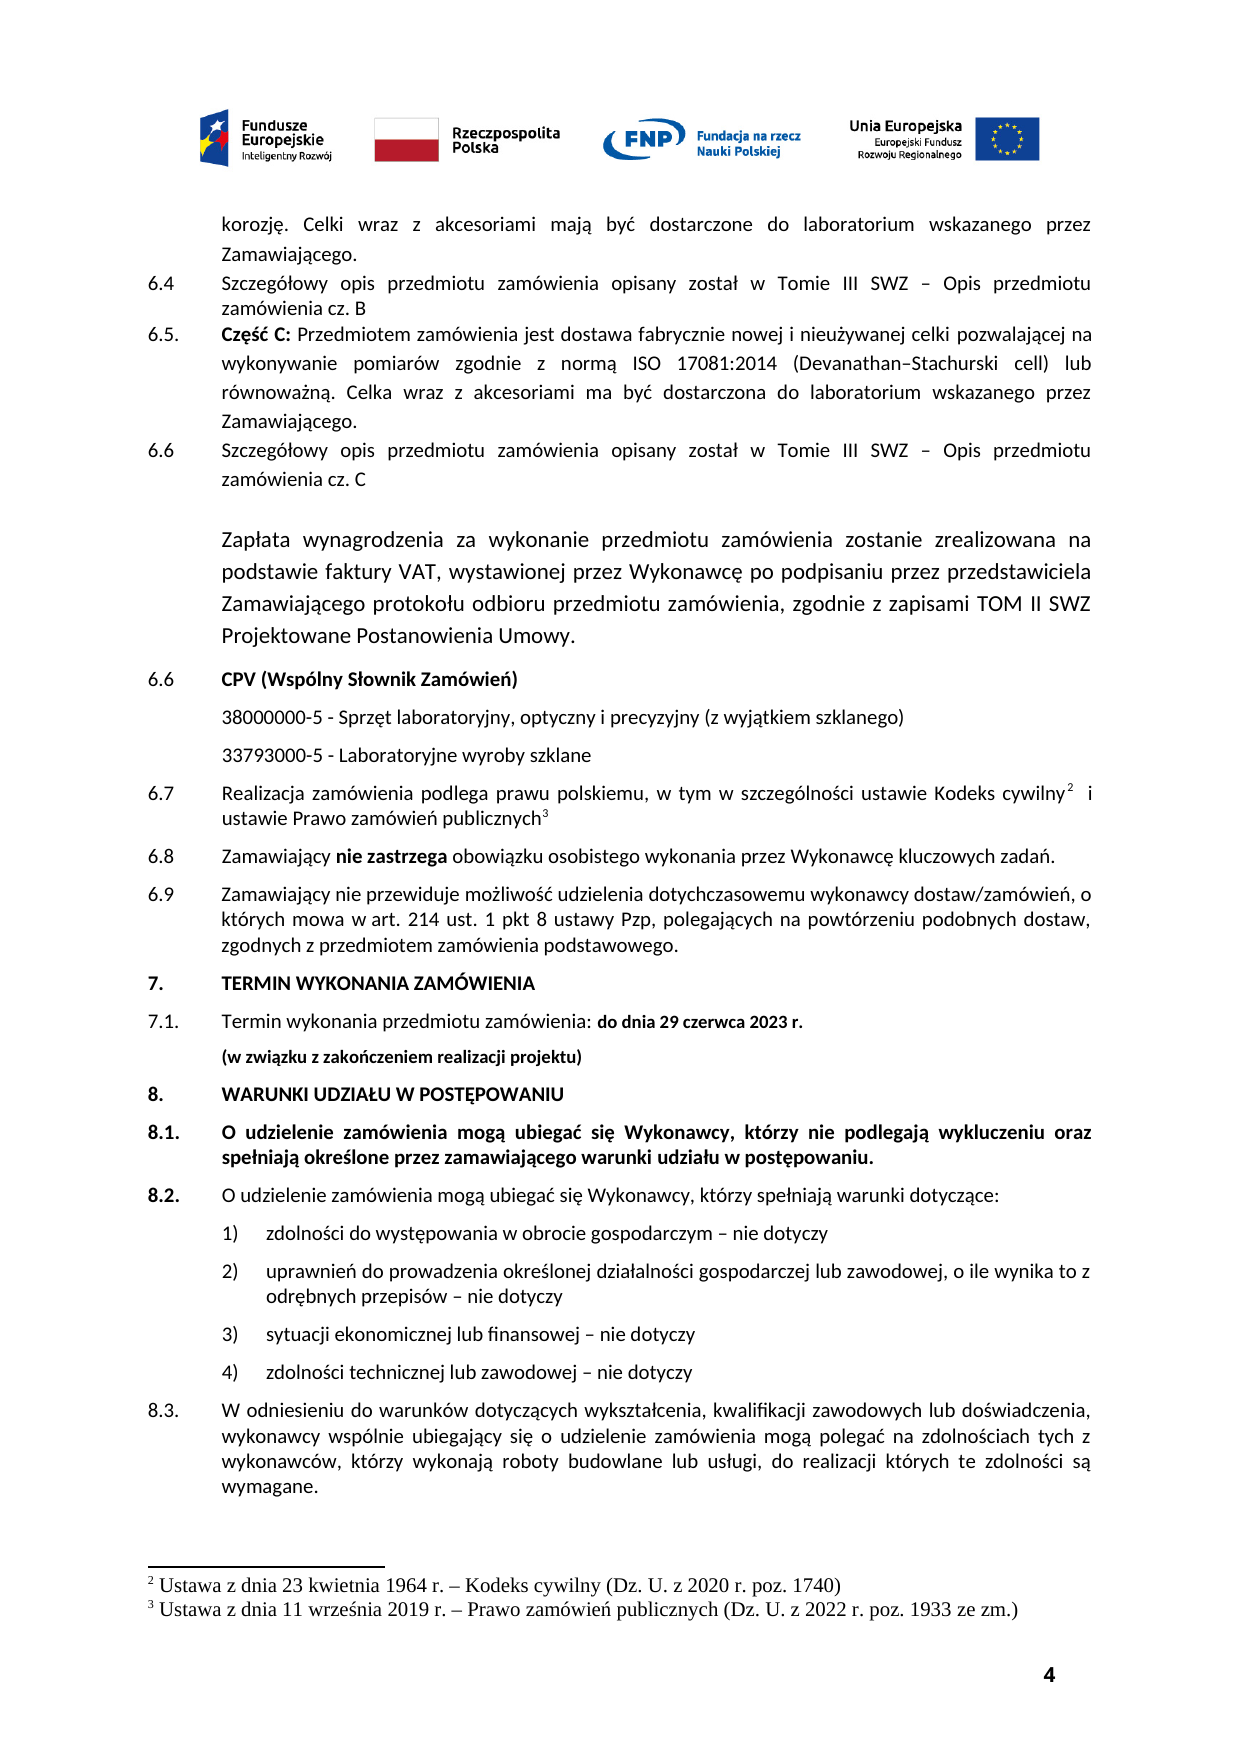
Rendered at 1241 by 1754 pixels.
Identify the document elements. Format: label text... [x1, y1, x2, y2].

text 8.2. O udzielenie zamówienia mogą ubiegać się Wykonawcy, którzy spełniają warunki dotyczące: [148, 1182, 1092, 1208]
text 6.9 Zamawiający nie przewiduje możliwość udzielenia dotychczasowemu wykonawcy dostaw/zamówień, o których mowa w art. 214 ust. 1 pkt 8 ustawy Pzp, polegających na powtórzeniu podobnych dostaw, zgodnych z przedmiotem zamówienia podstawowego. [148, 881, 1092, 957]
text 6.8 Zamawiający nie zastrzega obowiązku osobistego wykonania przez Wykonawcę kluczowych zadań. [148, 843, 1092, 869]
text 7. TERMIN WYKONANIA ZAMÓWIENIA [148, 970, 1092, 995]
text 6.4 Szczegółowy opis przedmiotu zamówienia opisany został w Tomie III SWZ – Opis przedmiotu zamówienia cz. B [148, 270, 1092, 321]
text 7.1. Termin wykonania przedmiotu zamówienia: do dnia 29 czerwca 2023 r. [148, 1008, 1092, 1033]
picture [147, 73, 1093, 212]
text 8.3. W odniesieniu do warunków dotyczących wykształcenia, kwalifikacji zawodowych lub doświadczenia, wykonawcy wspólnie ubiegający się o udzielenie zamówienia mogą polegać na zdolnościach tych z wykonawców, którzy wykonają roboty budowlane lub usługi, do realizacji których te zdolności są wymagane. [148, 1397, 1092, 1499]
text 2) uprawnień do prowadzenia określonej działalności gospodarczej lub zawodowej, o ile wynika to z odrębnych przepisów – nie dotyczy [222, 1258, 1092, 1309]
text 8. WARUNKI UDZIAŁU W POSTĘPOWANIU [148, 1081, 1092, 1107]
text Zapłata wynagrodzenia za wykonanie przedmiotu zamówienia zostanie zrealizowana na podstawie faktury VAT, wystawionej przez Wykonawcę po podpisaniu przez przedstawiciela Zamawiającego protokołu odbioru przedmiotu zamówienia, zgodnie z zapisami TOM II SWZ Projektowane Postanowienia Umowy. [221, 525, 1092, 649]
text 38000000-5 - Sprzęt laboratoryjny, optyczny i precyzyjny (z wyjątkiem szklanego) [221, 704, 1092, 729]
text 4) zdolności technicznej lub zawodowej – nie dotyczy [222, 1359, 1092, 1385]
text 6.7 Realizacja zamówienia podlega prawu polskiemu, w tym w szczególności ustawie Kodeks cywilny i ustawie Prawo zamówień publicznych [148, 780, 1092, 831]
text 6.6 Szczegółowy opis przedmiotu zamówienia opisany został w Tomie III SWZ – Opis przedmiotu zamówienia cz. C [148, 437, 1092, 492]
text 1) zdolności do występowania w obrocie gospodarczym – nie dotyczy [222, 1220, 1092, 1246]
text 33793000-5 - Laboratoryjne wyroby szklane [148, 742, 1092, 767]
text 6.6 CPV (Wspólny Słownik Zamówień) [148, 666, 1092, 692]
text 8.1. O udzielenie zamówienia mogą ubiegać się Wykonawcy, którzy nie podlegają wykluczeniu oraz spełniają określone przez zamawiającego warunki udziału w postępowaniu. [148, 1119, 1092, 1170]
text 6.5. Część C: Przedmiotem zamówienia jest dostawa fabrycznie nowej i nieużywanej celki pozwalającej na wykonywanie pomiarów zgodnie z normą ISO 17081:2014 (Devanathan–Stachurski cell) lub równoważną. Celka wraz z akcesoriami ma być dostarczona do laboratorium wskazanego przez Zamawiającego. [148, 321, 1092, 434]
text 3) sytuacji ekonomicznej lub finansowej – nie dotyczy [222, 1322, 1092, 1347]
text (w związku z zakończeniem realizacji projektu) [221, 1046, 1092, 1069]
